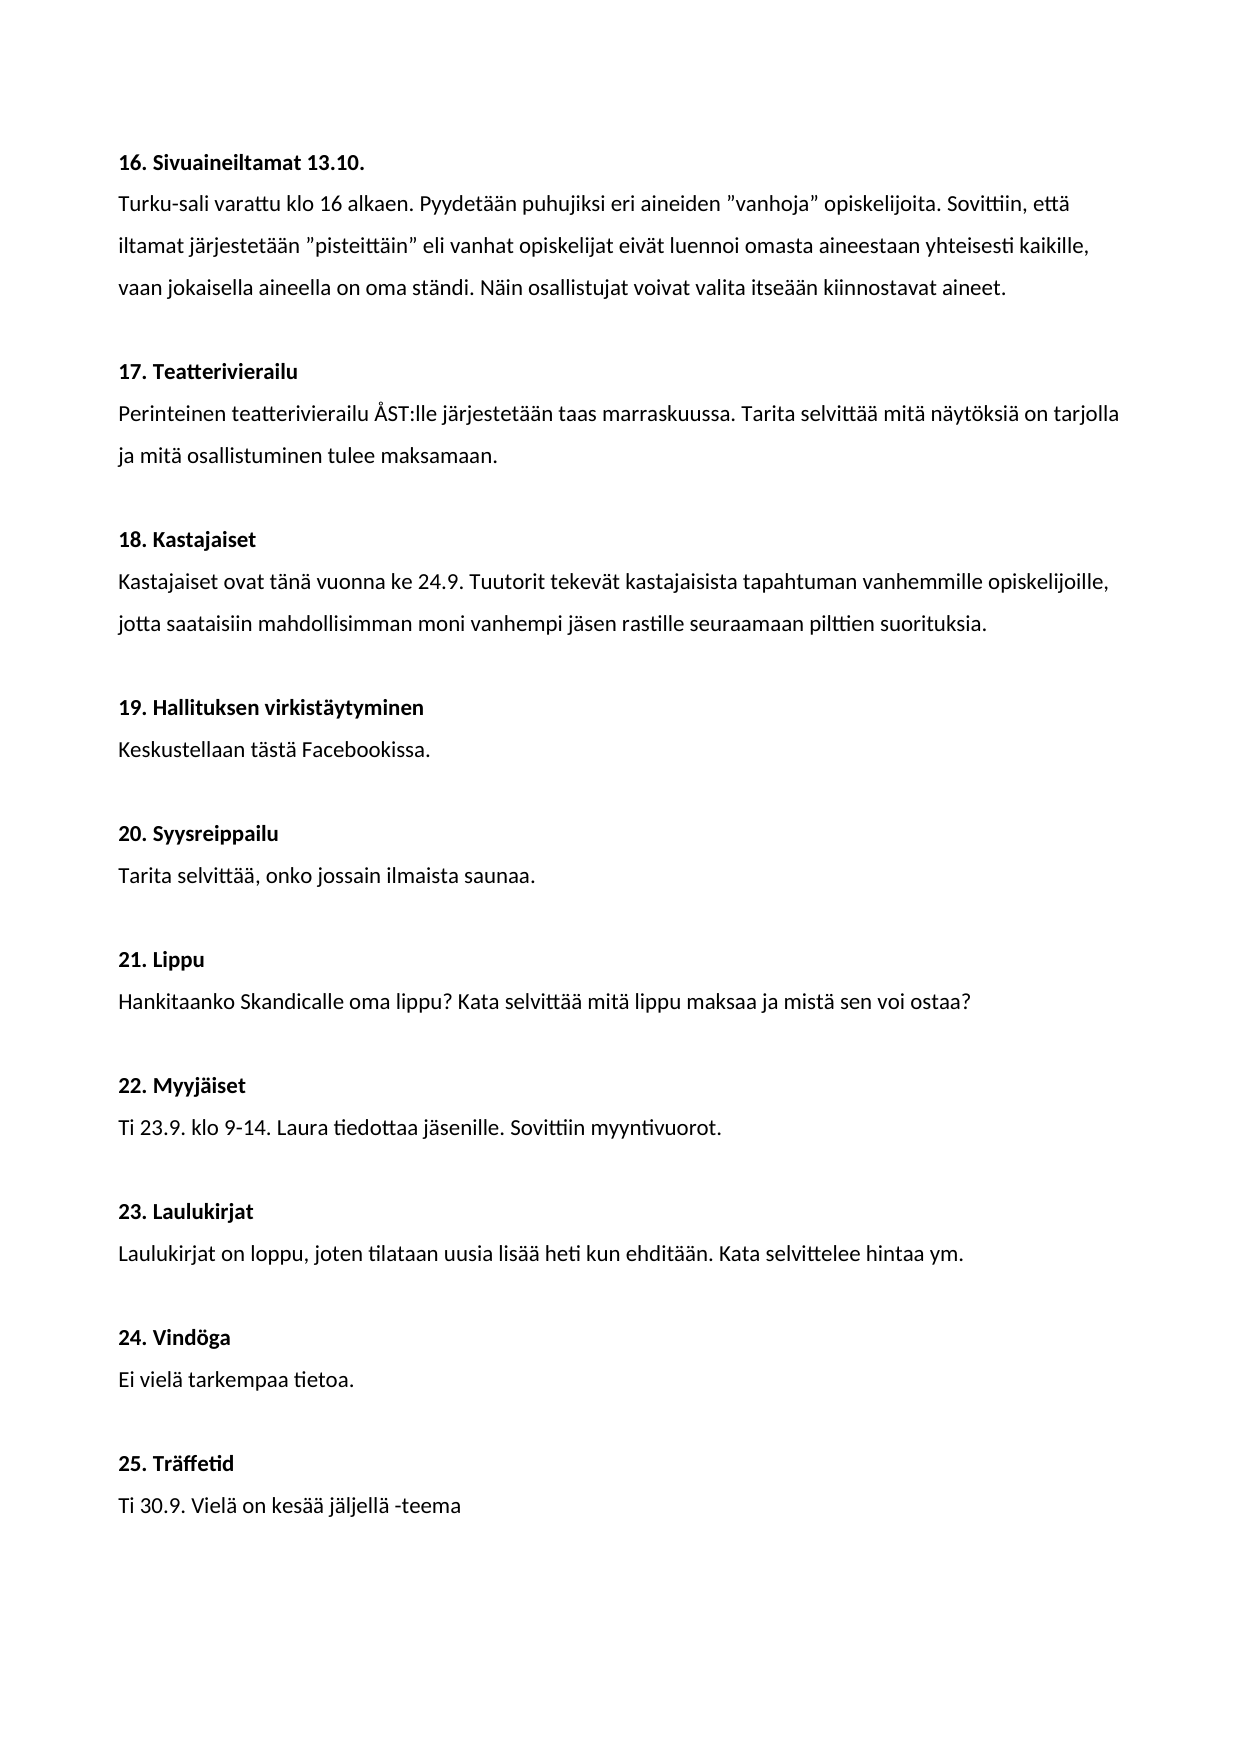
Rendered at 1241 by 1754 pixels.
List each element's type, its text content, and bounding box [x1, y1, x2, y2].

text 22. Myyjäiset [118, 1071, 1122, 1099]
text Kastajaiset ovat tänä vuonna ke 24.9. Tuutorit tekevät kastajaisista tapahtuman vanhemmille opiskelijoille, jotta saataisiin mahdollisimman moni vanhempi jäsen rastille seuraamaan pilttien suorituksia. [118, 567, 1122, 637]
text 16. Sivuaineiltamat 13.10. [118, 148, 1122, 176]
text Turku-sali varattu klo 16 alkaen. Pyydetään puhujiksi eri aineiden ”vanhoja” opiskelijoita. Sovittiin, että iltamat järjestetään ”pisteittäin” eli vanhat opiskelijat eivät luennoi omasta aineestaan yhteisesti kaikille, vaan jokaisella aineella on oma ständi. Näin osallistujat voivat valita itseään kiinnostavat aineet. [118, 189, 1122, 302]
text Perinteinen teatterivierailu ÅST:lle järjestetään taas marraskuussa. Tarita selvittää mitä näytöksiä on tarjolla ja mitä osallistuminen tulee maksamaan. [118, 399, 1122, 469]
text Ei vielä tarkempaa tietoa. [118, 1365, 1122, 1393]
text 18. Kastajaiset [118, 525, 1122, 553]
text 23. Laulukirjat [118, 1197, 1122, 1225]
text Ti 30.9. Vielä on kesää jäljellä -teema [118, 1491, 1122, 1519]
text 21. Lippu [118, 945, 1122, 973]
text Tarita selvittää, onko jossain ilmaista saunaa. [118, 861, 1122, 889]
text 24. Vindöga [118, 1323, 1122, 1351]
text 20. Syysreippailu [118, 819, 1122, 847]
text 17. Teatterivierailu [118, 357, 1122, 386]
text Hankitaanko Skandicalle oma lippu? Kata selvittää mitä lippu maksaa ja mistä sen voi ostaa? [118, 987, 1122, 1015]
text Keskustellaan tästä Facebookissa. [118, 735, 1122, 763]
text 19. Hallituksen virkistäytyminen [118, 693, 1122, 721]
text Ti 23.9. klo 9-14. Laura tiedottaa jäsenille. Sovittiin myyntivuorot. [118, 1113, 1122, 1141]
text Laulukirjat on loppu, joten tilataan uusia lisää heti kun ehditään. Kata selvittelee hintaa ym. [118, 1239, 1122, 1267]
text 25. Träffetid [118, 1449, 1122, 1477]
